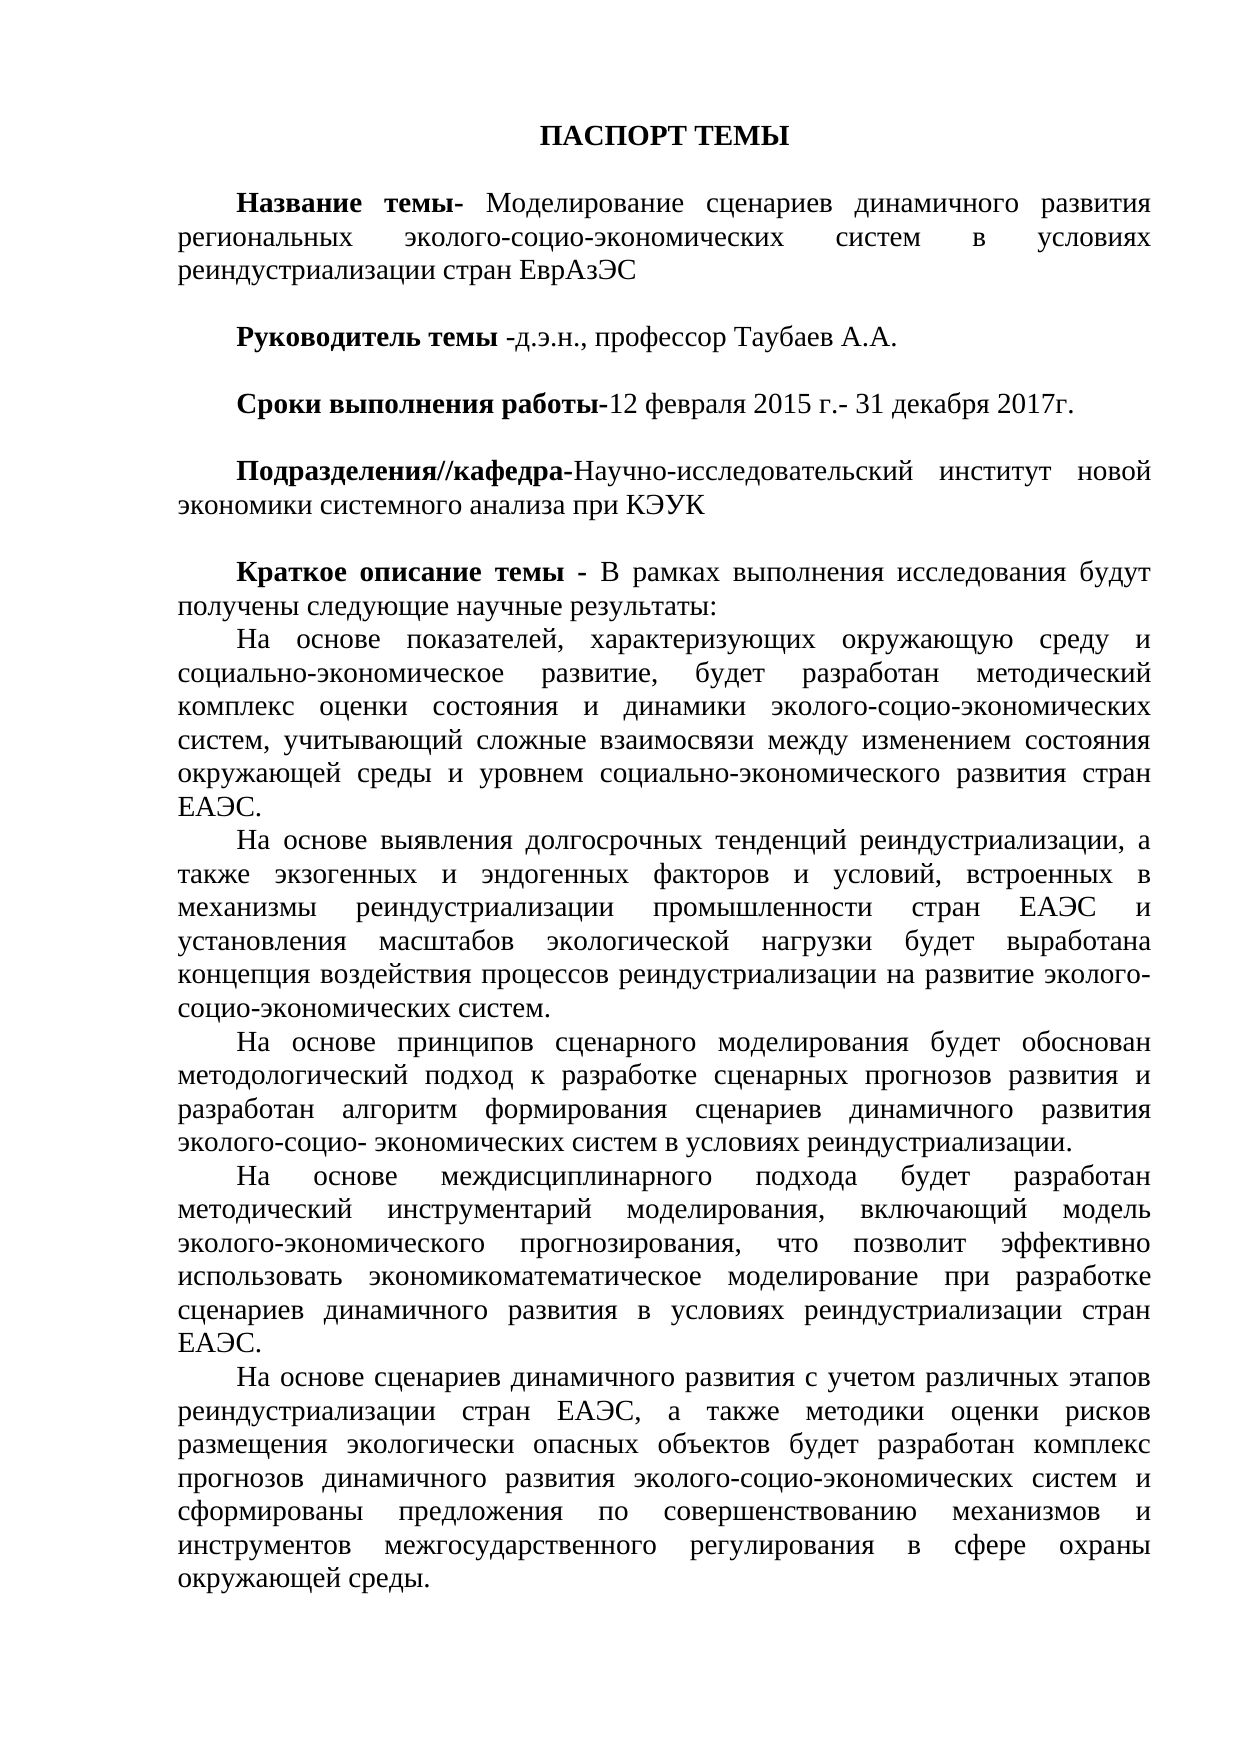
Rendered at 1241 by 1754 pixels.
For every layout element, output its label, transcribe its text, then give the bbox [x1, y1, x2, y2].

text Сроки выполнения работы-12 февраля 2015 г.- 31 декабря 2017г. [177, 386, 1152, 420]
text Название темы- Моделирование сценариев динамичного развития региональных эколого-социо-экономических систем в условиях реиндустриализации стран ЕврАзЭС [177, 185, 1152, 286]
text На основе принципов сценарного моделирования будет обоснован методологический подход к разработке сценарных прогнозов развития и разработан алгоритм формирования сценариев динамичного развития эколого-социо- экономических систем в условиях реиндустриализации. [177, 1024, 1152, 1158]
text На основе показателей, характеризующих окружающую среду и социально-экономическое развитие, будет разработан методический комплекс оценки состояния и динамики эколого-социо-экономических систем, учитывающий сложные взаимосвязи между изменением состояния окружающей среды и уровнем социально-экономического развития стран ЕАЭС. [177, 621, 1152, 822]
text Руководитель темы -д.э.н., профессор Таубаев А.А. [177, 319, 1152, 353]
text Краткое описание темы - В рамках выполнения исследования будут получены следующие научные результаты: [177, 554, 1152, 621]
text Подразделения//кафедра-Научно-исследовательский институт новой экономики системного анализа при КЭУК [177, 453, 1152, 521]
text ПАСПОРТ ТЕМЫ [177, 118, 1152, 152]
text На основе сценариев динамичного развития с учетом различных этапов реиндустриализации стран ЕАЭС, а также методики оценки рисков размещения экологически опасных объектов будет разработан комплекс прогнозов динамичного развития эколого-социо-экономических систем и сформированы предложения по совершенствованию механизмов и инструментов межгосударственного регулирования в сфере охраны окружающей среды. [177, 1359, 1152, 1594]
text На основе выявления долгосрочных тенденций реиндустриализации, а также экзогенных и эндогенных факторов и условий, встроенных в механизмы реиндустриализации промышленности стран ЕАЭС и установления масштабов экологической нагрузки будет выработана концепция воздействия процессов реиндустриализации на развитие эколого-социо-экономических систем. [177, 822, 1152, 1024]
text На основе междисциплинарного подхода будет разработан методический инструментарий моделирования, включающий модель эколого-экономического прогнозирования, что позволит эффективно использовать экономикоматематическое моделирование при разработке сценариев динамичного развития в условиях реиндустриализации стран ЕАЭС. [177, 1158, 1152, 1359]
